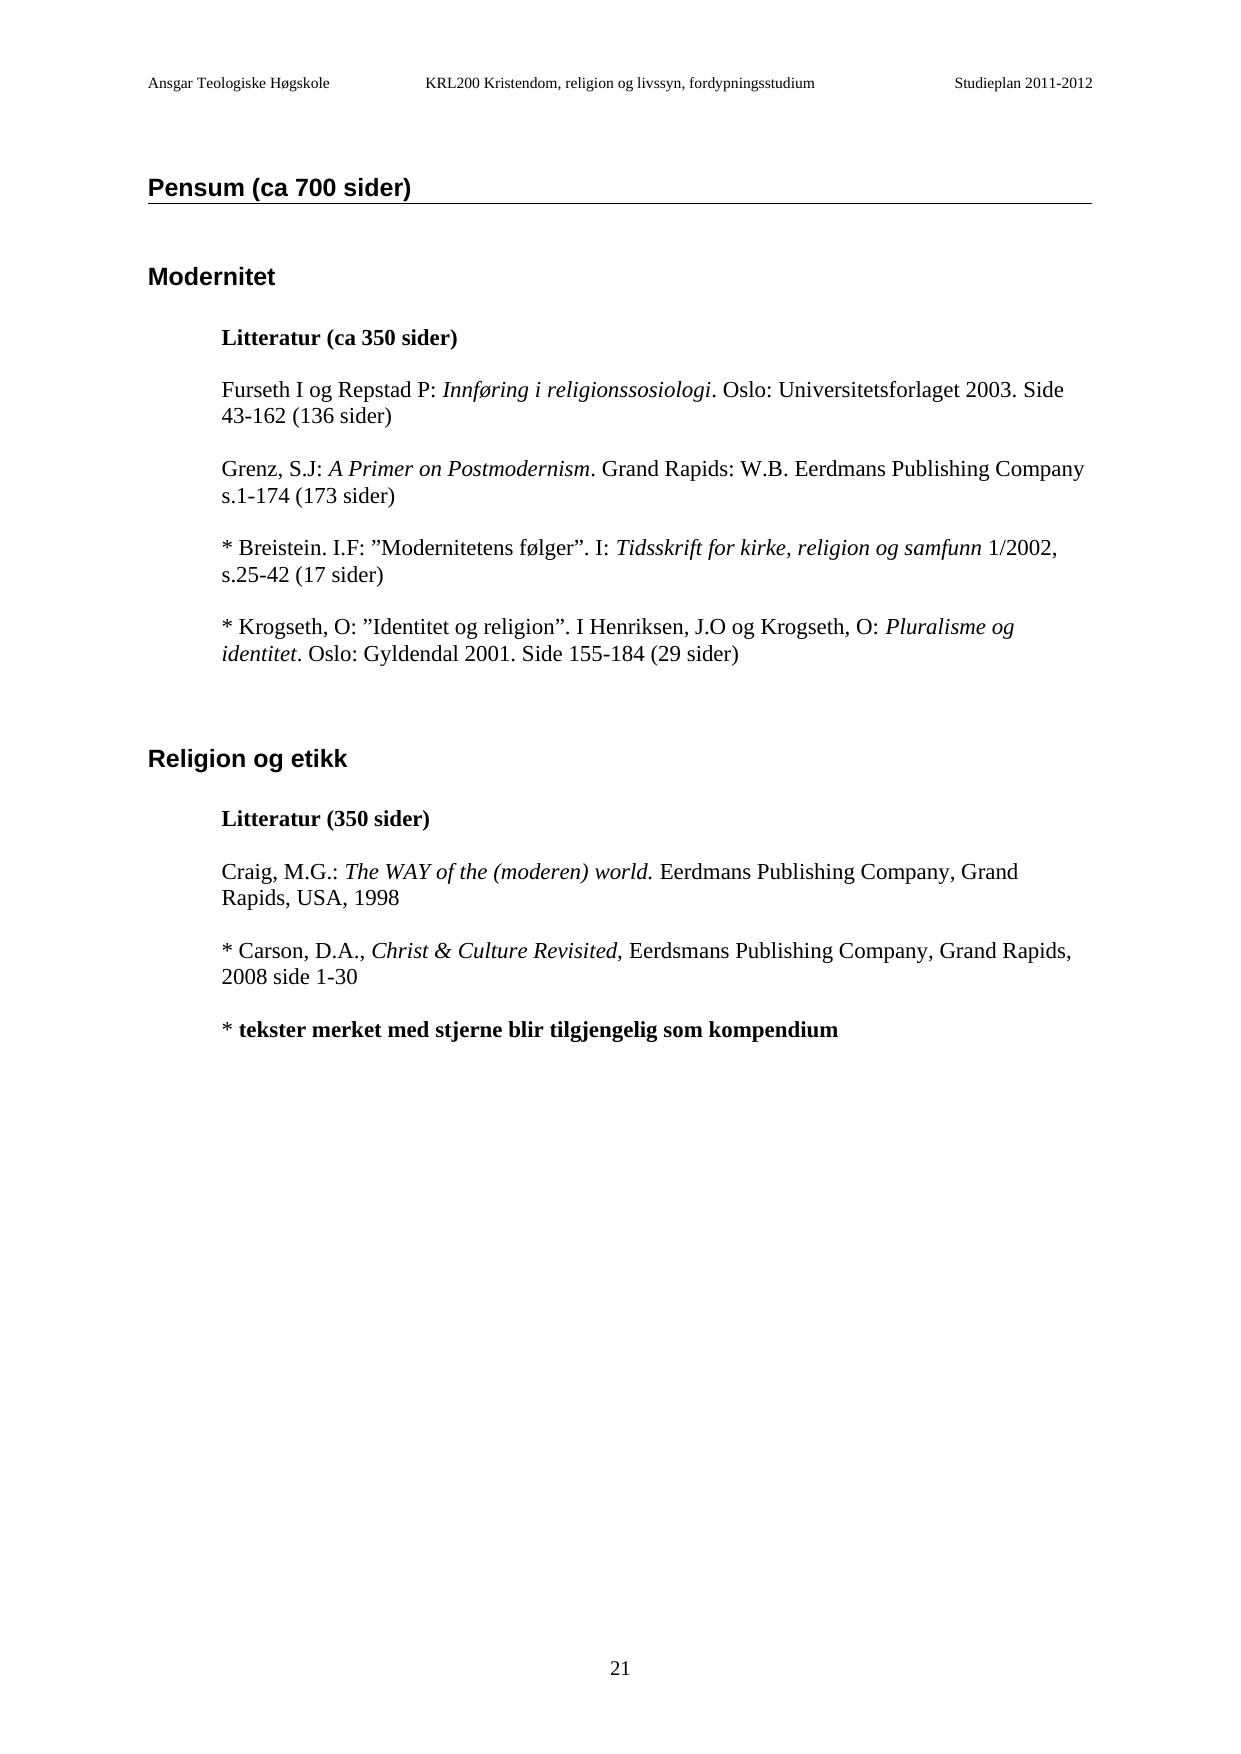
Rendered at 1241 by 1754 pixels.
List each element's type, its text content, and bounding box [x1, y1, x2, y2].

subtitle Litteratur (ca 350 sider) [221, 323, 1092, 350]
text * Krogseth, O: ”Identitet og religion”. I Henriksen, J.O og Krogseth, O: Pluralisme og identitet. Oslo: Gyldendal 2001. Side 155-184 (29 sider) [221, 613, 1092, 666]
text * tekster merket med stjerne blir tilgjengelig som kompendium [148, 1016, 1092, 1042]
text Grenz, S.J: A Primer on Postmodernism. Grand Rapids: W.B. Eerdmans Publishing Company s.1-174 (173 sider) [221, 455, 1092, 508]
text Craig, M.G.: The WAY of the (moderen) world. Eerdmans Publishing Company, Grand Rapids, USA, 1998 [221, 858, 1092, 911]
subtitle Religion og etikk [148, 744, 1092, 773]
subtitle Litteratur (350 sider) [221, 805, 1092, 832]
subtitle Pensum (ca 700 sider) [148, 173, 1092, 203]
text * Carson, D.A., Christ & Culture Revisited, Eerdsmans Publishing Company, Grand Rapids, 2008 side 1-30 [221, 937, 1092, 990]
text Furseth I og Repstad P: Innføring i religionssosiologi. Oslo: Universitetsforlaget 2003. Side 43-162 (136 sider) [221, 376, 1092, 429]
text * Breistein. I.F: ”Modernitetens følger”. I: Tidsskrift for kirke, religion og samfunn 1/2002, s.25-42 (17 sider) [221, 534, 1092, 587]
subtitle Modernitet [148, 262, 1092, 291]
